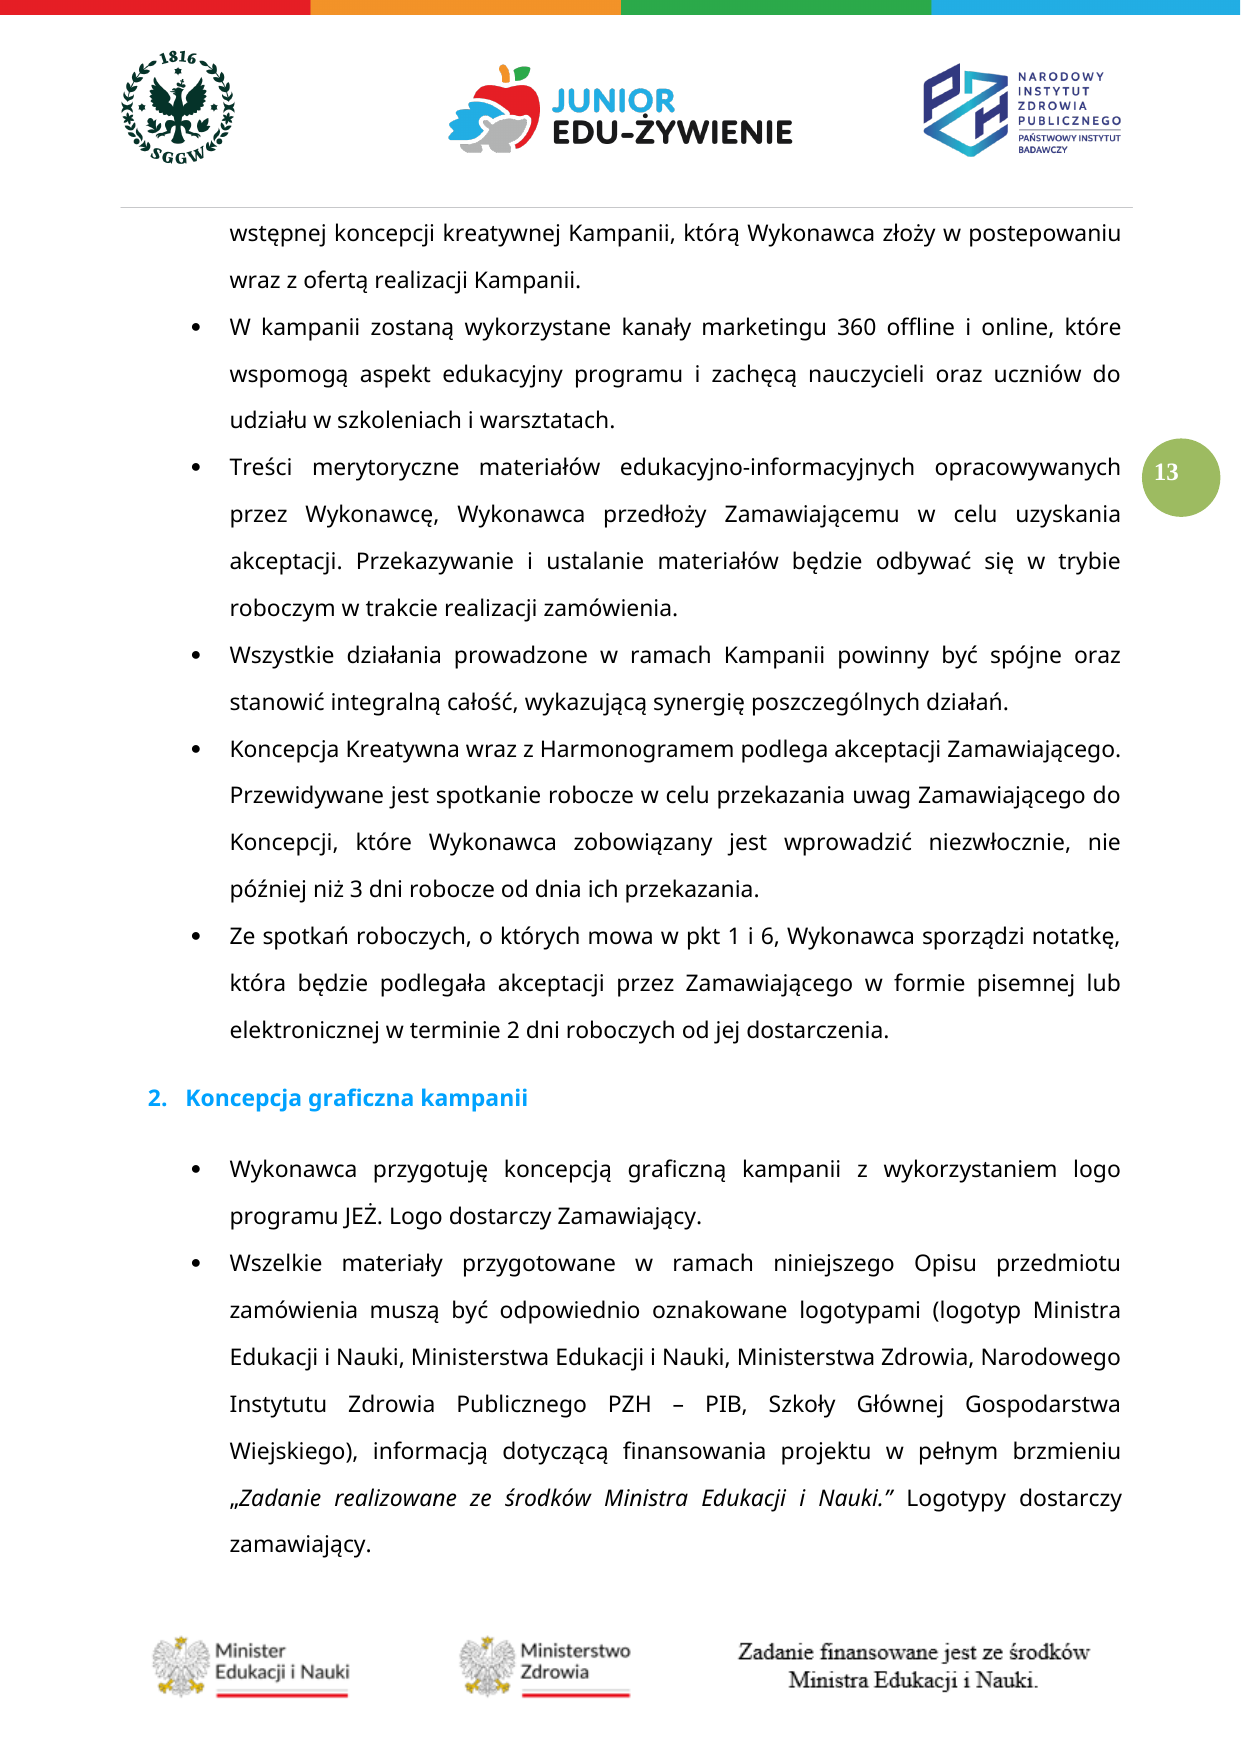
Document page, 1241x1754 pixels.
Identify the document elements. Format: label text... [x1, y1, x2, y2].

list Wszelkie materiały przygotowane w ramach niniejszego Opisu przedmiotu zamówienia muszą być odpowiednio oznakowane logotypami (logotyp Ministra Edukacji i Nauki, Ministerstwa Edukacji i Nauki, Ministerstwa Zdrowia, Narodowego Instytutu Zdrowia Publicznego PZH – PIB, Szkoły Głównej Gospodarstwa Wiejskiego), informacją dotyczącą finansowania projektu w pełnym brzmieniu „Zadanie realizowane ze środków Ministra Edukacji i Nauki.” Logotypy dostarczy zamawiający. [192, 1247, 1122, 1560]
subtitle Koncepcja graficzna kampanii [148, 1082, 1122, 1113]
picture [118, 1622, 1123, 1716]
list Treści merytoryczne materiałów edukacyjno-informacyjnych opracowywanych przez Wykonawcę, Wykonawca przedłoży Zamawiającemu w celu uzyskania akceptacji. Przekazywanie i ustalanie materiałów będzie odbywać się w trybie roboczym w trakcie realizacji zamówienia. [192, 451, 1122, 623]
picture [0, 0, 1241, 223]
list W kampanii zostaną wykorzystane kanały marketingu 360 offline i online, które wspomogą aspekt edukacyjny programu i zachęcą nauczycieli oraz uczniów do udziału w szkoleniach i warsztatach. [192, 311, 1122, 436]
list Wszystkie działania prowadzone w ramach Kampanii powinny być spójne oraz stanowić integralną całość, wykazującą synergię poszczególnych działań. [192, 639, 1122, 717]
list Wykonawca przygotuję koncepcją graficzną kampanii z wykorzystaniem logo programu JEŻ. Logo dostarczy Zamawiający. [192, 1153, 1122, 1232]
list Ze spotkań roboczych, o których mowa w pkt 1 i 6, Wykonawca sporządzi notatkę, która będzie podlegała akceptacji przez Zamawiającego w formie pisemnej lub elektronicznej w terminie 2 dni roboczych od jej dostarczenia. [192, 920, 1122, 1045]
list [192, 217, 1122, 295]
list Koncepcja Kreatywna wraz z Harmonogramem podlega akceptacji Zamawiającego. Przewidywane jest spotkanie robocze w celu przekazania uwag Zamawiającego do Koncepcji, które Wykonawca zobowiązany jest wprowadzić niezwłocznie, nie później niż 3 dni robocze od dnia ich przekazania. [192, 733, 1122, 904]
